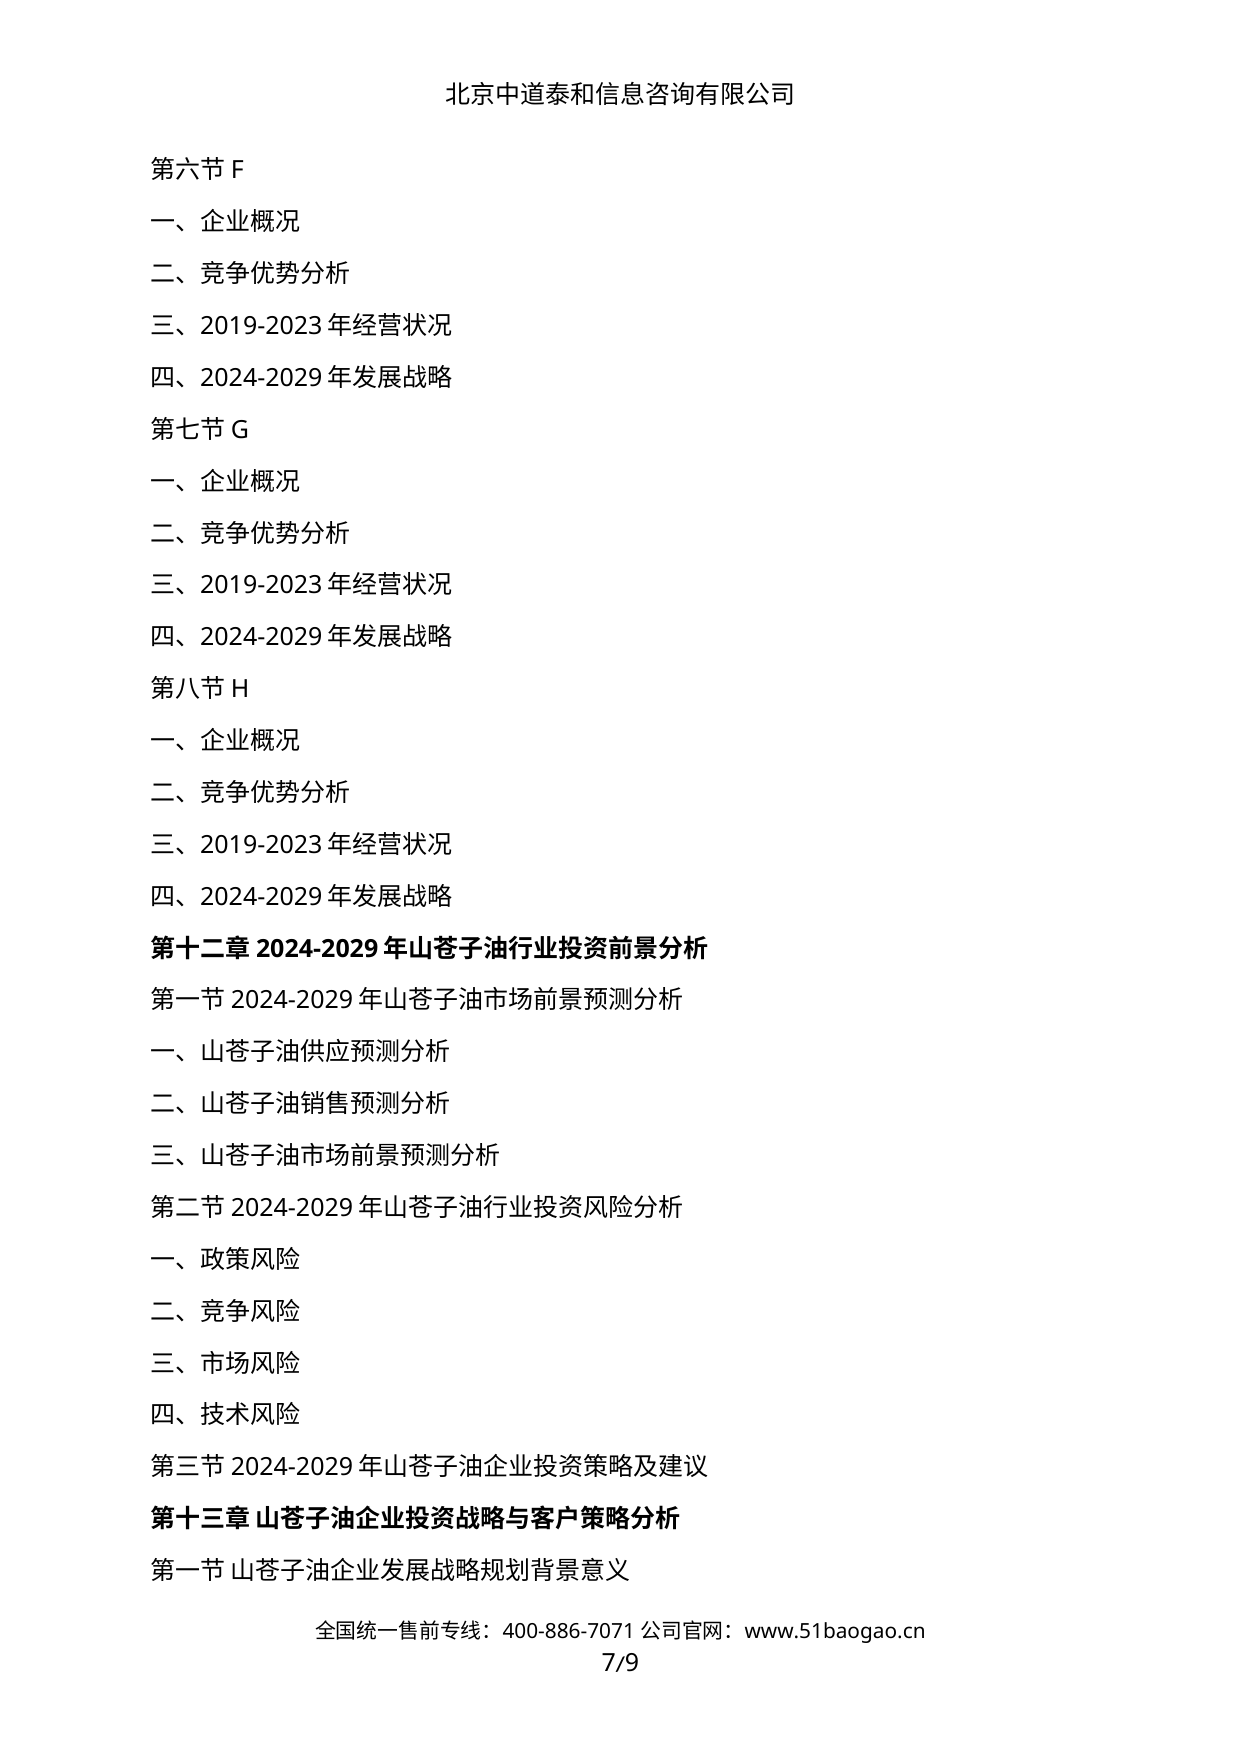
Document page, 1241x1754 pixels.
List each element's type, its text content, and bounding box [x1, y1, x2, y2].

text 一、企业概况 [150, 202, 1090, 238]
text 第十三章 山苍子油企业投资战略与客户策略分析 [150, 1499, 1090, 1535]
text 四、2024-2029年发展战略 [150, 357, 1090, 394]
text 二、竞争优势分析 [150, 254, 1090, 290]
text 四、技术风险 [150, 1395, 1090, 1431]
text 第十二章 2024-2029年山苍子油行业投资前景分析 [150, 928, 1090, 964]
text 二、竞争风险 [150, 1291, 1090, 1327]
text 一、山苍子油供应预测分析 [150, 1032, 1090, 1068]
text 三、2019-2023年经营状况 [150, 824, 1090, 861]
text 三、市场风险 [150, 1343, 1090, 1379]
text 二、竞争优势分析 [150, 772, 1090, 809]
text 一、政策风险 [150, 1239, 1090, 1276]
text 第二节 2024-2029年山苍子油行业投资风险分析 [150, 1187, 1090, 1224]
text 第三节 2024-2029年山苍子油企业投资策略及建议 [150, 1447, 1090, 1483]
text 第六节 F [150, 150, 1090, 186]
text 三、2019-2023年经营状况 [150, 565, 1090, 601]
text 一、企业概况 [150, 461, 1090, 497]
text 三、2019-2023年经营状况 [150, 306, 1090, 342]
text 二、竞争优势分析 [150, 513, 1090, 549]
text 二、山苍子油销售预测分析 [150, 1084, 1090, 1120]
text 第八节 H [150, 669, 1090, 705]
text 一、企业概况 [150, 721, 1090, 757]
text 第七节 G [150, 409, 1090, 446]
text 第一节 山苍子油企业发展战略规划背景意义 [150, 1551, 1090, 1587]
text 第一节 2024-2029年山苍子油市场前景预测分析 [150, 980, 1090, 1016]
text 三、山苍子油市场前景预测分析 [150, 1136, 1090, 1172]
text 四、2024-2029年发展战略 [150, 617, 1090, 653]
text 四、2024-2029年发展战略 [150, 876, 1090, 912]
